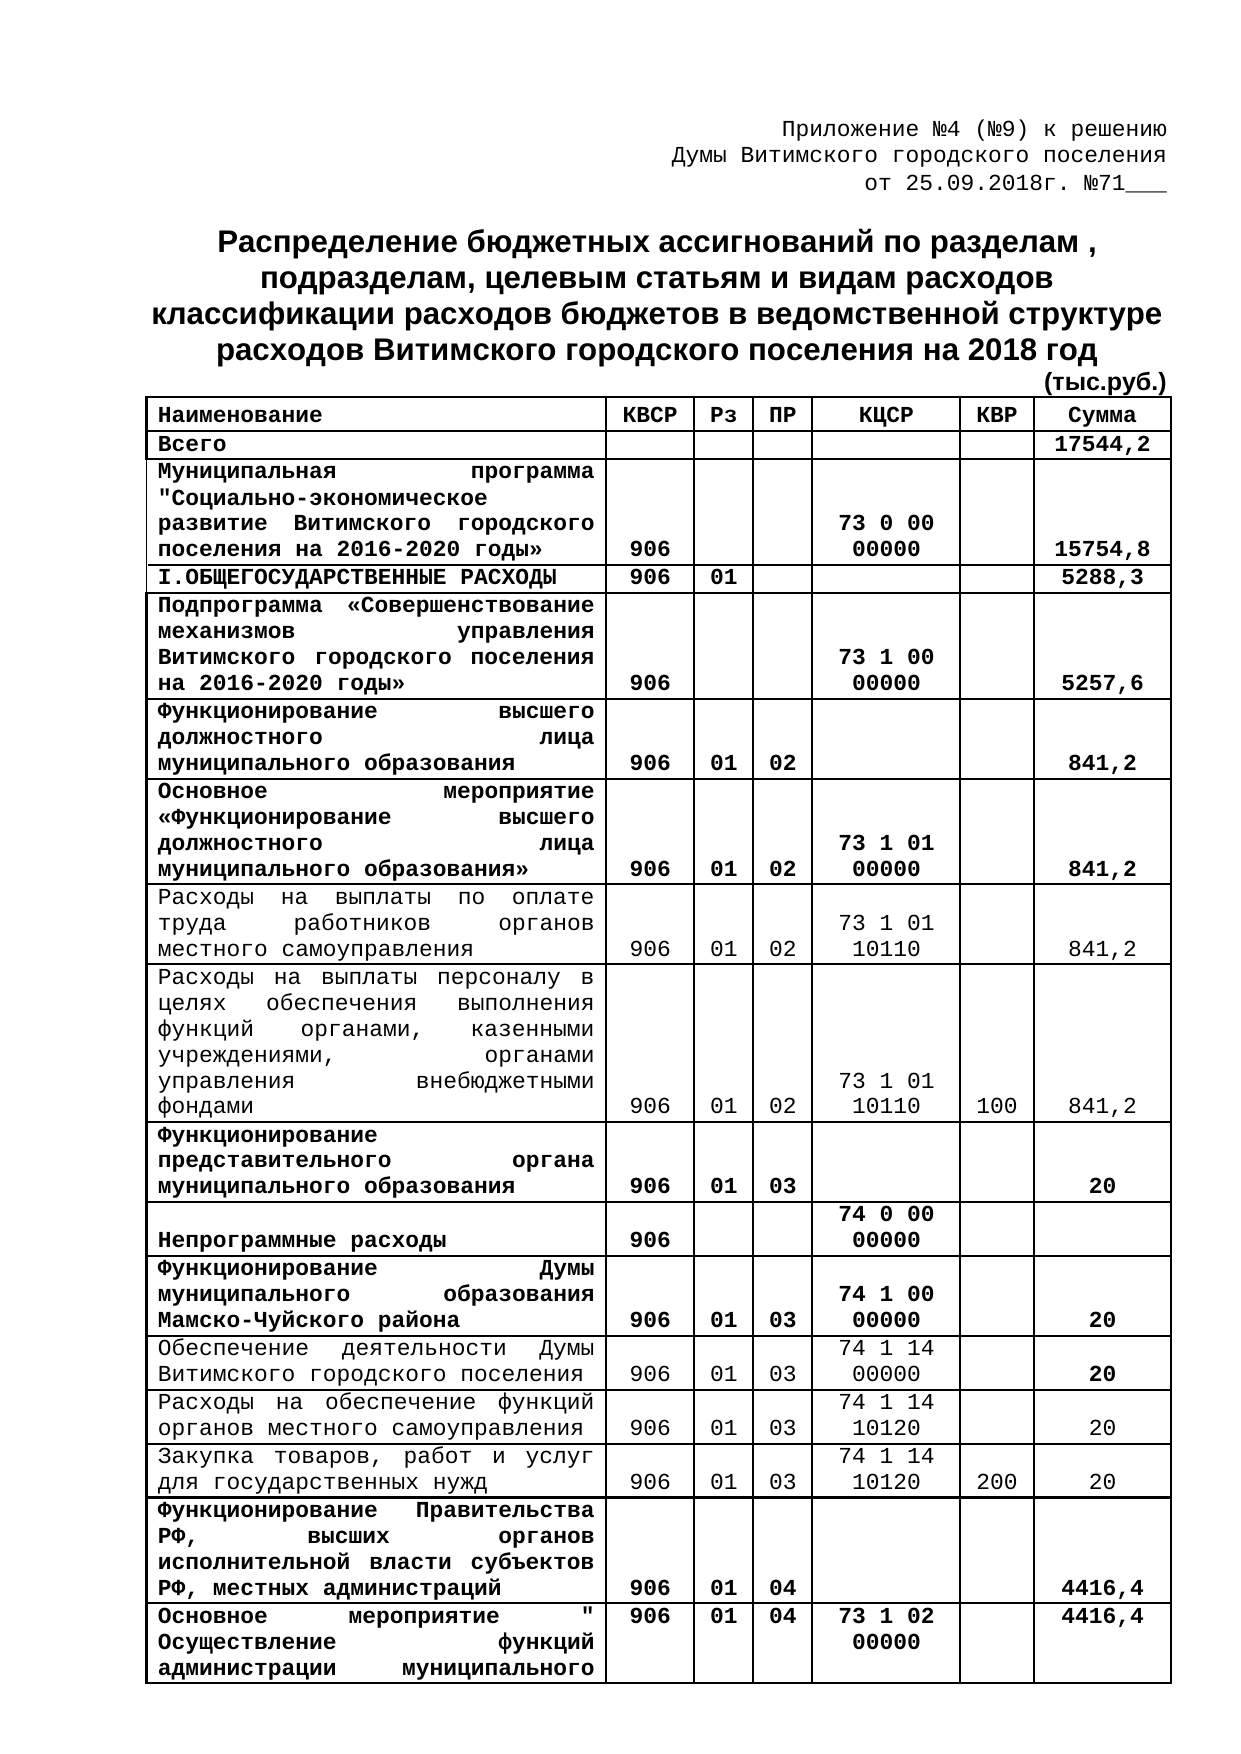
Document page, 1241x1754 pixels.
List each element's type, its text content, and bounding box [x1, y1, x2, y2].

table_cell Функционирование представительного органа муниципального образования [148, 1123, 605, 1201]
table_cell 74 1 14 10120 [813, 1391, 959, 1442]
table_cell Функционирование Правительства РФ, высших органов исполнительной власти субъектов РФ, местных администраций [148, 1499, 605, 1602]
text Приложение №4 (№9) к решению [148, 117, 1167, 143]
table_cell 01 [695, 566, 752, 592]
table_cell 01 [695, 700, 752, 777]
table_cell 73 1 01 10110 [813, 965, 959, 1121]
table_cell [754, 594, 811, 697]
table_cell Муниципальная программа "Социально-экономическое развитие Витимского городского поселения на 2016-2020 годы» [147, 460, 605, 564]
table_cell [754, 460, 811, 564]
table_cell 73 0 00 00000 [813, 460, 959, 564]
table_cell 5288,3 [1035, 566, 1170, 592]
table_cell [961, 780, 1033, 883]
table_cell 02 [754, 780, 811, 883]
table_cell 906 [607, 594, 693, 697]
table_cell 01 [695, 1337, 752, 1388]
table_cell 01 [695, 965, 752, 1121]
table_cell 841,2 [1035, 780, 1170, 883]
table_cell 4416,4 [1035, 1604, 1170, 1682]
table_cell [961, 1203, 1033, 1255]
table_cell [961, 885, 1033, 963]
table_cell [961, 700, 1033, 777]
table_cell [1035, 1203, 1170, 1255]
table_cell 4416,4 [1035, 1499, 1170, 1602]
table_header Сумма [1035, 398, 1170, 430]
table_cell 20 [1035, 1391, 1170, 1442]
table_cell 04 [754, 1499, 811, 1602]
table_cell 73 1 01 00000 [813, 780, 959, 883]
table_cell Расходы на выплаты персоналу в целях обеспечения выполнения функций органами, казенными учреждениями, органами управления внебюджетными фондами [148, 965, 605, 1121]
table_header Рз [695, 398, 752, 430]
table_cell 01 [695, 1499, 752, 1602]
table_cell 74 1 00 00000 [813, 1257, 959, 1334]
table_cell 15754,8 [1035, 460, 1170, 564]
table_cell 906 [607, 1391, 693, 1442]
text (тыс.руб.) [148, 367, 1167, 396]
table_cell Функционирование Думы муниципального образования Мамско-Чуйского района [148, 1257, 605, 1334]
table_cell 906 [607, 885, 693, 963]
table_cell [813, 1123, 959, 1201]
table_cell [695, 432, 752, 458]
table_cell 906 [607, 1445, 693, 1496]
table_cell 73 1 01 10110 [813, 885, 959, 963]
table_cell 01 [695, 1604, 752, 1682]
table_cell 5257,6 [1035, 594, 1170, 697]
table_cell 841,2 [1035, 885, 1170, 963]
table_cell 01 [695, 780, 752, 883]
table_cell 03 [754, 1123, 811, 1201]
table_cell 906 [607, 1604, 693, 1682]
table_header КВСР [607, 398, 693, 430]
table_cell 906 [607, 1257, 693, 1334]
table_cell [961, 460, 1033, 564]
table_cell 906 [607, 566, 693, 592]
table_header Наименование [148, 398, 605, 430]
table_cell Расходы на обеспечение функций органов местного самоуправления [148, 1391, 605, 1442]
table_cell 200 [961, 1445, 1033, 1496]
table_cell [813, 1499, 959, 1602]
table_cell 02 [754, 700, 811, 777]
table_cell 02 [754, 885, 811, 963]
table_cell 02 [754, 965, 811, 1121]
table_cell [695, 460, 752, 564]
table_cell 841,2 [1035, 965, 1170, 1121]
text от 25.09.2018г. №71___ [148, 173, 1167, 195]
table_cell Функционирование высшего должностного лица муниципального образования [148, 700, 605, 777]
text Распределение бюджетных ассигнований по разделам , подразделам, целевым статьям и видам расходов классификации расходов бюджетов в ведомственной структуре расходов Витимского городского поселения на 2018 год [148, 223, 1167, 367]
table_cell 01 [695, 1257, 752, 1334]
table_cell Обеспечение деятельности Думы Витимского городского поселения [148, 1337, 605, 1388]
table_cell Непрограммные расходы [148, 1203, 605, 1255]
table_cell [961, 1257, 1033, 1334]
table_cell Закупка товаров, работ и услуг для государственных нужд [148, 1445, 605, 1496]
table_cell Подпрограмма «Совершенствование механизмов управления Витимского городского поселения на 2016-2020 годы» [148, 594, 605, 697]
table_cell 906 [607, 1499, 693, 1602]
table_cell 01 [695, 1445, 752, 1496]
table_header КВР [961, 398, 1033, 430]
table_cell 17544,2 [1035, 432, 1170, 458]
table_cell 906 [607, 1123, 693, 1201]
table_cell 20 [1035, 1337, 1170, 1388]
table_cell [754, 432, 811, 458]
table_cell [695, 1203, 752, 1255]
table_cell 906 [607, 700, 693, 777]
table_cell 74 1 14 00000 [813, 1337, 959, 1388]
table_cell 20 [1035, 1445, 1170, 1496]
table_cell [148, 1604, 605, 1682]
table_cell [607, 432, 693, 458]
table_cell 841,2 [1035, 700, 1170, 777]
table_cell [961, 432, 1033, 458]
table_cell 20 [1035, 1257, 1170, 1334]
table_cell [961, 1499, 1033, 1602]
table_cell 906 [607, 460, 693, 564]
table_cell 01 [695, 885, 752, 963]
table_cell [754, 566, 811, 592]
text Думы Витимского городского поселения [148, 143, 1167, 169]
table_cell Расходы на выплаты по оплате труда работников органов местного самоуправления [148, 885, 605, 963]
table_cell Основное мероприятие «Функционирование высшего должностного лица муниципального образования» [148, 780, 605, 883]
table_cell 74 1 14 10120 [813, 1445, 959, 1496]
table_cell [961, 1337, 1033, 1388]
table_cell 20 [1035, 1123, 1170, 1201]
table_cell [695, 594, 752, 697]
table_cell [813, 700, 959, 777]
table_cell 74 0 00 00000 [813, 1203, 959, 1255]
table_cell 01 [695, 1391, 752, 1442]
table_cell [961, 1391, 1033, 1442]
table_cell [754, 1203, 811, 1255]
table_cell 906 [607, 965, 693, 1121]
table_cell 906 [607, 1203, 693, 1255]
table_cell 03 [754, 1337, 811, 1388]
table_cell [961, 1604, 1033, 1682]
table_cell Всего [148, 432, 605, 458]
table_cell [813, 566, 959, 592]
table_cell [961, 594, 1033, 697]
table_cell 03 [754, 1391, 811, 1442]
table_cell [961, 1123, 1033, 1201]
table_cell [961, 566, 1033, 592]
table_cell 100 [961, 965, 1033, 1121]
table_header ПР [754, 398, 811, 430]
table_cell 906 [607, 780, 693, 883]
table_header КЦСР [813, 398, 959, 430]
table_cell 03 [754, 1445, 811, 1496]
table_cell [813, 432, 959, 458]
table_cell I.ОБЩЕГОСУДАРСТВЕННЫЕ РАСХОДЫ [147, 564, 605, 592]
table_cell 01 [695, 1123, 752, 1201]
table_cell 73 1 02 00000 [813, 1604, 959, 1682]
table_cell 03 [754, 1257, 811, 1334]
table_cell 906 [607, 1337, 693, 1388]
table_cell 04 [754, 1604, 811, 1682]
table_cell 73 1 00 00000 [813, 594, 959, 697]
